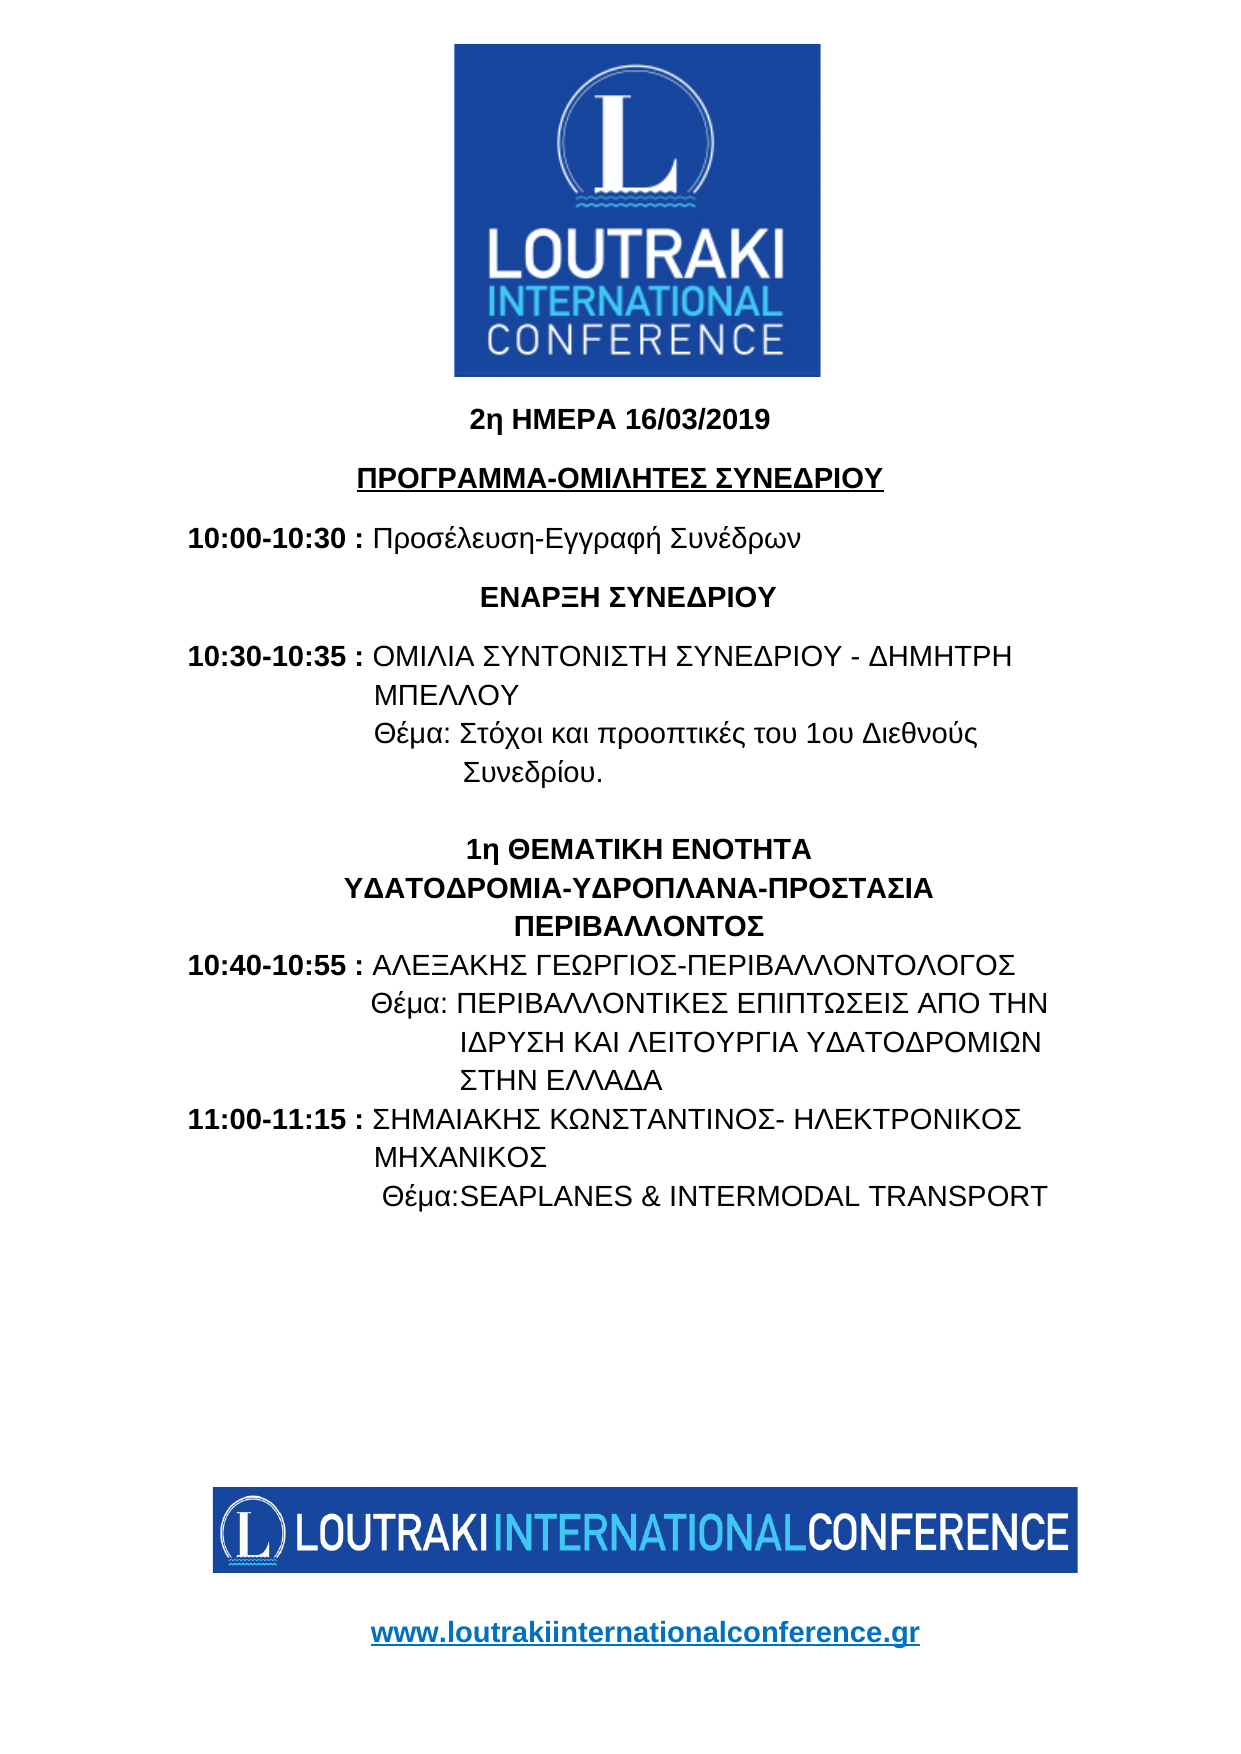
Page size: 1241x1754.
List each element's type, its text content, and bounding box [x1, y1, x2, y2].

list 11:00-11:15 : ΣΗΜΑΙΑΚΗΣ ΚΩΝΣΤΑΝΤΙΝΟΣ- ΗΛΕΚΤΡΟΝΙΚΟΣ [187, 1102, 1053, 1136]
text 10:00-10:30 : Προσέλευση-Εγγραφή Συνέδρων [187, 521, 1053, 554]
text ΕΝΑΡΞΗ ΣΥΝΕΔΡΙΟΥ [187, 580, 1053, 614]
list Θέμα: ΠΕΡΙΒΑΛΛΟΝΤΙΚΕΣ ΕΠΙΠΤΩΣΕΙΣ ΑΠΟ ΤΗΝ [225, 986, 1053, 1020]
list ΜΠΕΛΛΟΥ [187, 678, 1053, 712]
list 1η ΘΕΜΑΤΙΚΗ ΕΝΟΤΗΤΑ [225, 832, 1053, 866]
text ΠΡΟΓΡΑΜΜΑ-ΟΜΙΛΗΤΕΣ ΣΥΝΕΔΡΙΟΥ [187, 461, 1053, 495]
picture [454, 44, 824, 377]
list ΣΤΗΝ ΕΛΛΑΔΑ [225, 1063, 1053, 1097]
list www.loutrakiinternationalconference.gr [187, 1615, 1103, 1648]
list Θέμα:SEAPLANES & INTERMODAL TRANSPORT [187, 1179, 1053, 1213]
picture [212, 1487, 1078, 1573]
list ΙΔΡΥΣΗ ΚΑΙ ΛΕΙΤΟΥΡΓΙΑ ΥΔΑΤΟΔΡΟΜΙΩΝ [225, 1025, 1053, 1058]
list Θέμα: Στόχοι και προοπτικές του 1ου Διεθνούς [187, 717, 1053, 750]
list ΥΔΑΤΟΔΡΟΜΙΑ-ΥΔΡΟΠΛΑΝΑ-ΠΡΟΣΤΑΣΙΑ ΠΕΡΙΒΑΛΛΟΝΤΟΣ [225, 871, 1053, 943]
list 10:30-10:35 : ΟΜΙΛΙΑ ΣΥΝΤΟΝΙΣΤΗ ΣΥΝΕΔΡΙΟΥ - ΔΗΜΗΤΡΗ [187, 639, 1053, 673]
list Συνεδρίου. [187, 755, 1053, 789]
text 2η ΗΜΕΡΑ 16/03/2019 [187, 402, 1053, 436]
list ΜΗΧΑΝΙΚΟΣ [187, 1141, 1053, 1174]
list 10:40-10:55 : ΑΛΕΞΑΚΗΣ ΓΕΩΡΓΙΟΣ-ΠΕΡΙΒΑΛΛΟΝΤΟΛΟΓΟΣ [187, 948, 1053, 981]
